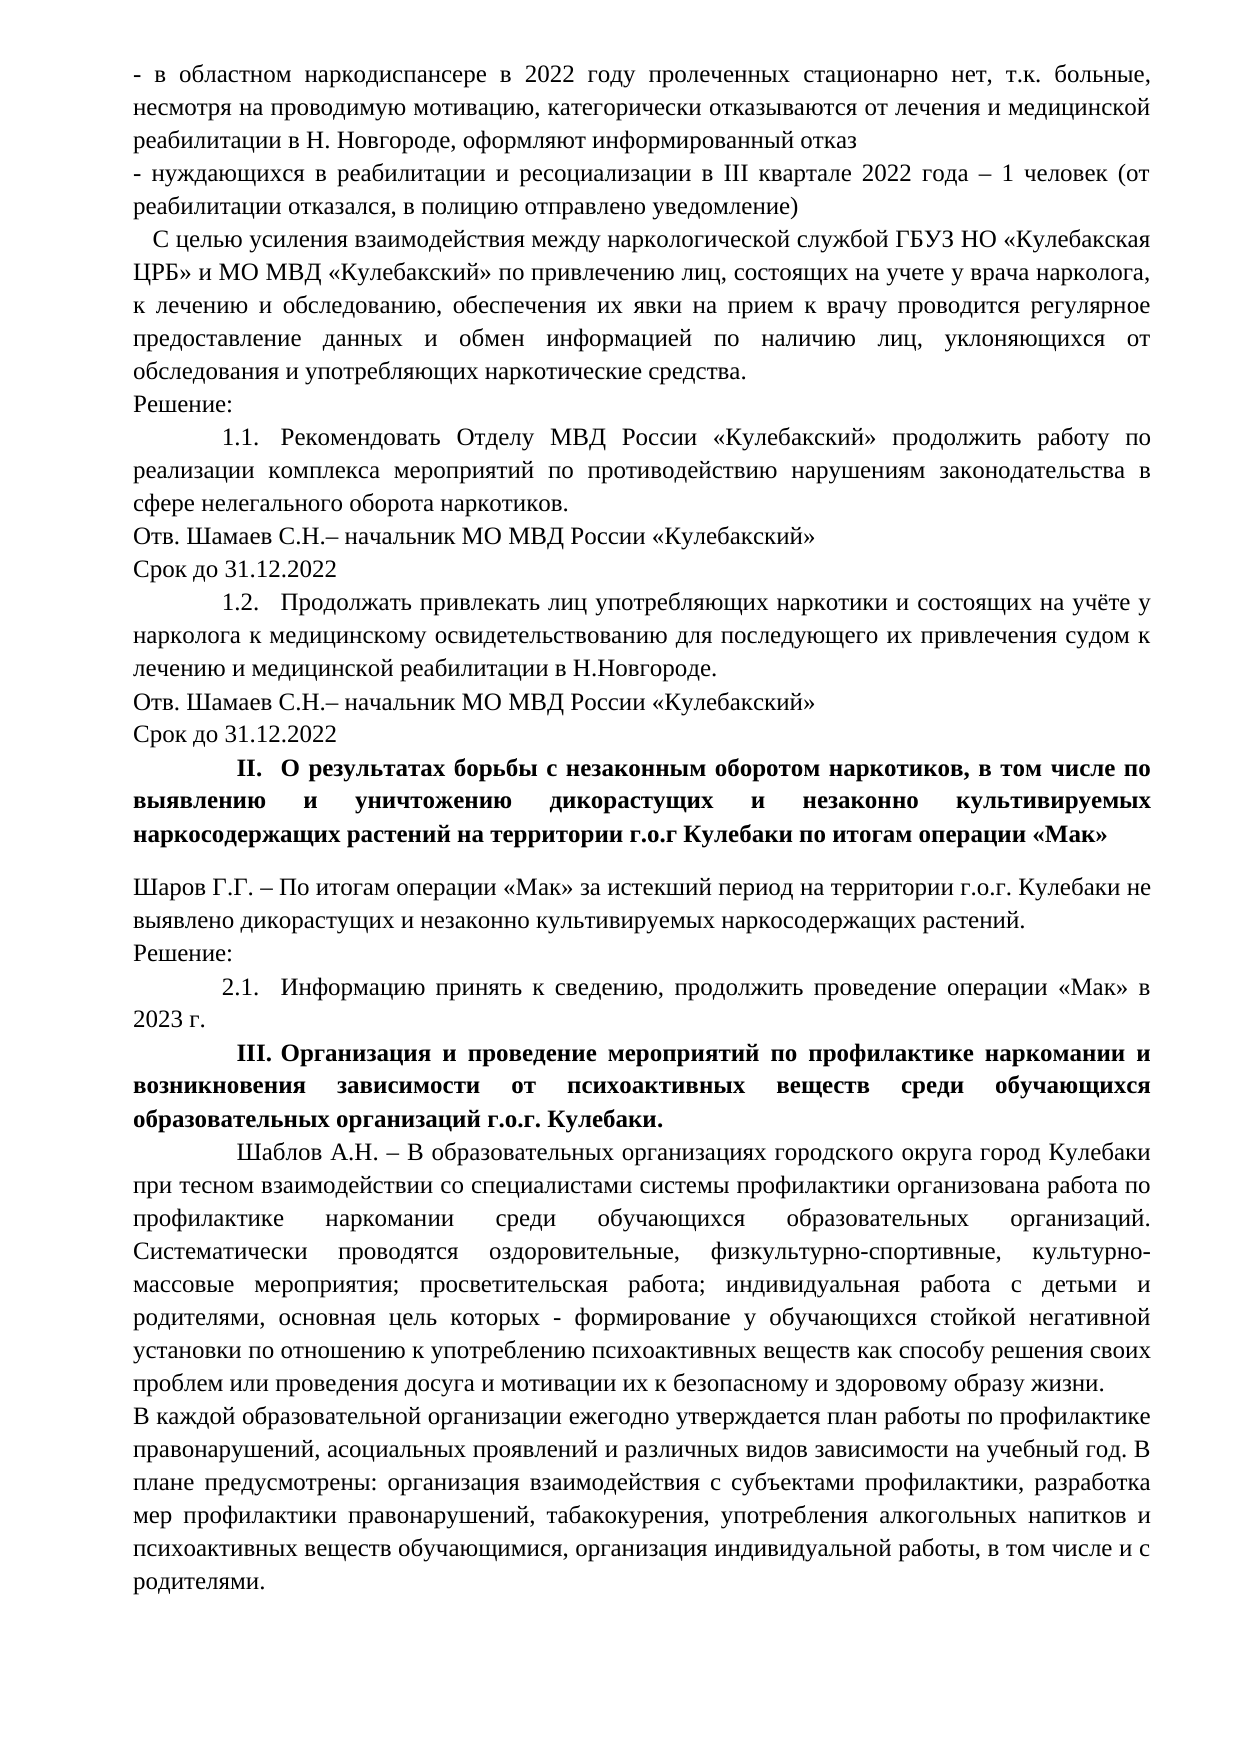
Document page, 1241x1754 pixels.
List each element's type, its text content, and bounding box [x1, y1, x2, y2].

text III. Организация и проведение мероприятий по профилактике наркомании и возникновения зависимости от психоактивных веществ среди обучающихся образовательных организаций г.о.г. Кулебаки. [133, 1038, 1152, 1132]
text II. О результатах борьбы с незаконным оборотом наркотиков, в том числе по выявлению и уничтожению дикорастущих и незаконно культивируемых наркосодержащих растений на территории г.о.г Кулебаки по итогам операции «Мак» [133, 753, 1152, 847]
text Решение: [133, 389, 1152, 418]
text Срок до 31.12.2022 [133, 719, 1152, 748]
text Шаров Г.Г. – По итогам операции «Мак» за истекший период на территории г.о.г. Кулебаки не выявлено дикорастущих и незаконно культивируемых наркосодержащих растений. [133, 872, 1152, 934]
text Решение: [133, 938, 1152, 967]
text С целью усиления взаимодействия между наркологической службой ГБУЗ НО «Кулебакская ЦРБ» и МО МВД «Кулебакский» по привлечению лиц, состоящих на учете у врача нарколога, к лечению и обследованию, обеспечения их явки на прием к врачу проводится регулярное предоставление данных и обмен информацией по наличию лиц, уклоняющихся от обследования и употребляющих наркотические средства. [133, 224, 1152, 385]
text 1.1. Рекомендовать Отделу МВД России «Кулебакский» продолжить работу по реализации комплекса мероприятий по противодействию нарушениям законодательства в сфере нелегального оборота наркотиков. [133, 422, 1152, 517]
text Шаблов А.Н. – В образовательных организациях городского округа город Кулебаки при тесном взаимодействии со специалистами системы профилактики организована работа по профилактике наркомании среди обучающихся образовательных организаций. Систематически проводятся оздоровительные, физкультурно-спортивные, культурно-массовые мероприятия; просветительская работа; индивидуальная работа с детьми и родителями, основная цель которых - формирование у обучающихся стойкой негативной установки по отношению к употреблению психоактивных веществ как способу решения своих проблем или проведения досуга и мотивации их к безопасному и здоровому образу жизни. [133, 1137, 1152, 1397]
text - в областном наркодиспансере в 2022 году пролеченных стационарно нет, т.к. больные, несмотря на проводимую мотивацию, категорически отказываются от лечения и медицинской реабилитации в Н. Новгороде, оформляют информированный отказ [133, 59, 1152, 154]
text Срок до 31.12.2022 [133, 554, 1152, 583]
text В каждой образовательной организации ежегодно утверждается план работы по профилактике правонарушений, асоциальных проявлений и различных видов зависимости на учебный год. В плане предусмотрены: организация взаимодействия с субъектами профилактики, разработка мер профилактики правонарушений, табакокурения, употребления алкогольных напитков и психоактивных веществ обучающимися, организация индивидуальной работы, в том числе и с родителями. [133, 1401, 1152, 1595]
text 1.2. Продолжать привлекать лиц употребляющих наркотики и состоящих на учёте у нарколога к медицинскому освидетельствованию для последующего их привлечения судом к лечению и медицинской реабилитации в Н.Новгороде. [133, 587, 1152, 682]
text - нуждающихся в реабилитации и ресоциализации в III квартале 2022 года – 1 человек (от реабилитации отказался, в полицию отправлено уведомление) [133, 158, 1152, 220]
text Отв. Шамаев С.Н.– начальник МО МВД России «Кулебакский» [133, 687, 1152, 715]
text Отв. Шамаев С.Н.– начальник МО МВД России «Кулебакский» [133, 521, 1152, 550]
text 2.1. Информацию принять к сведению, продолжить проведение операции «Мак» в 2023 г. [133, 972, 1152, 1033]
